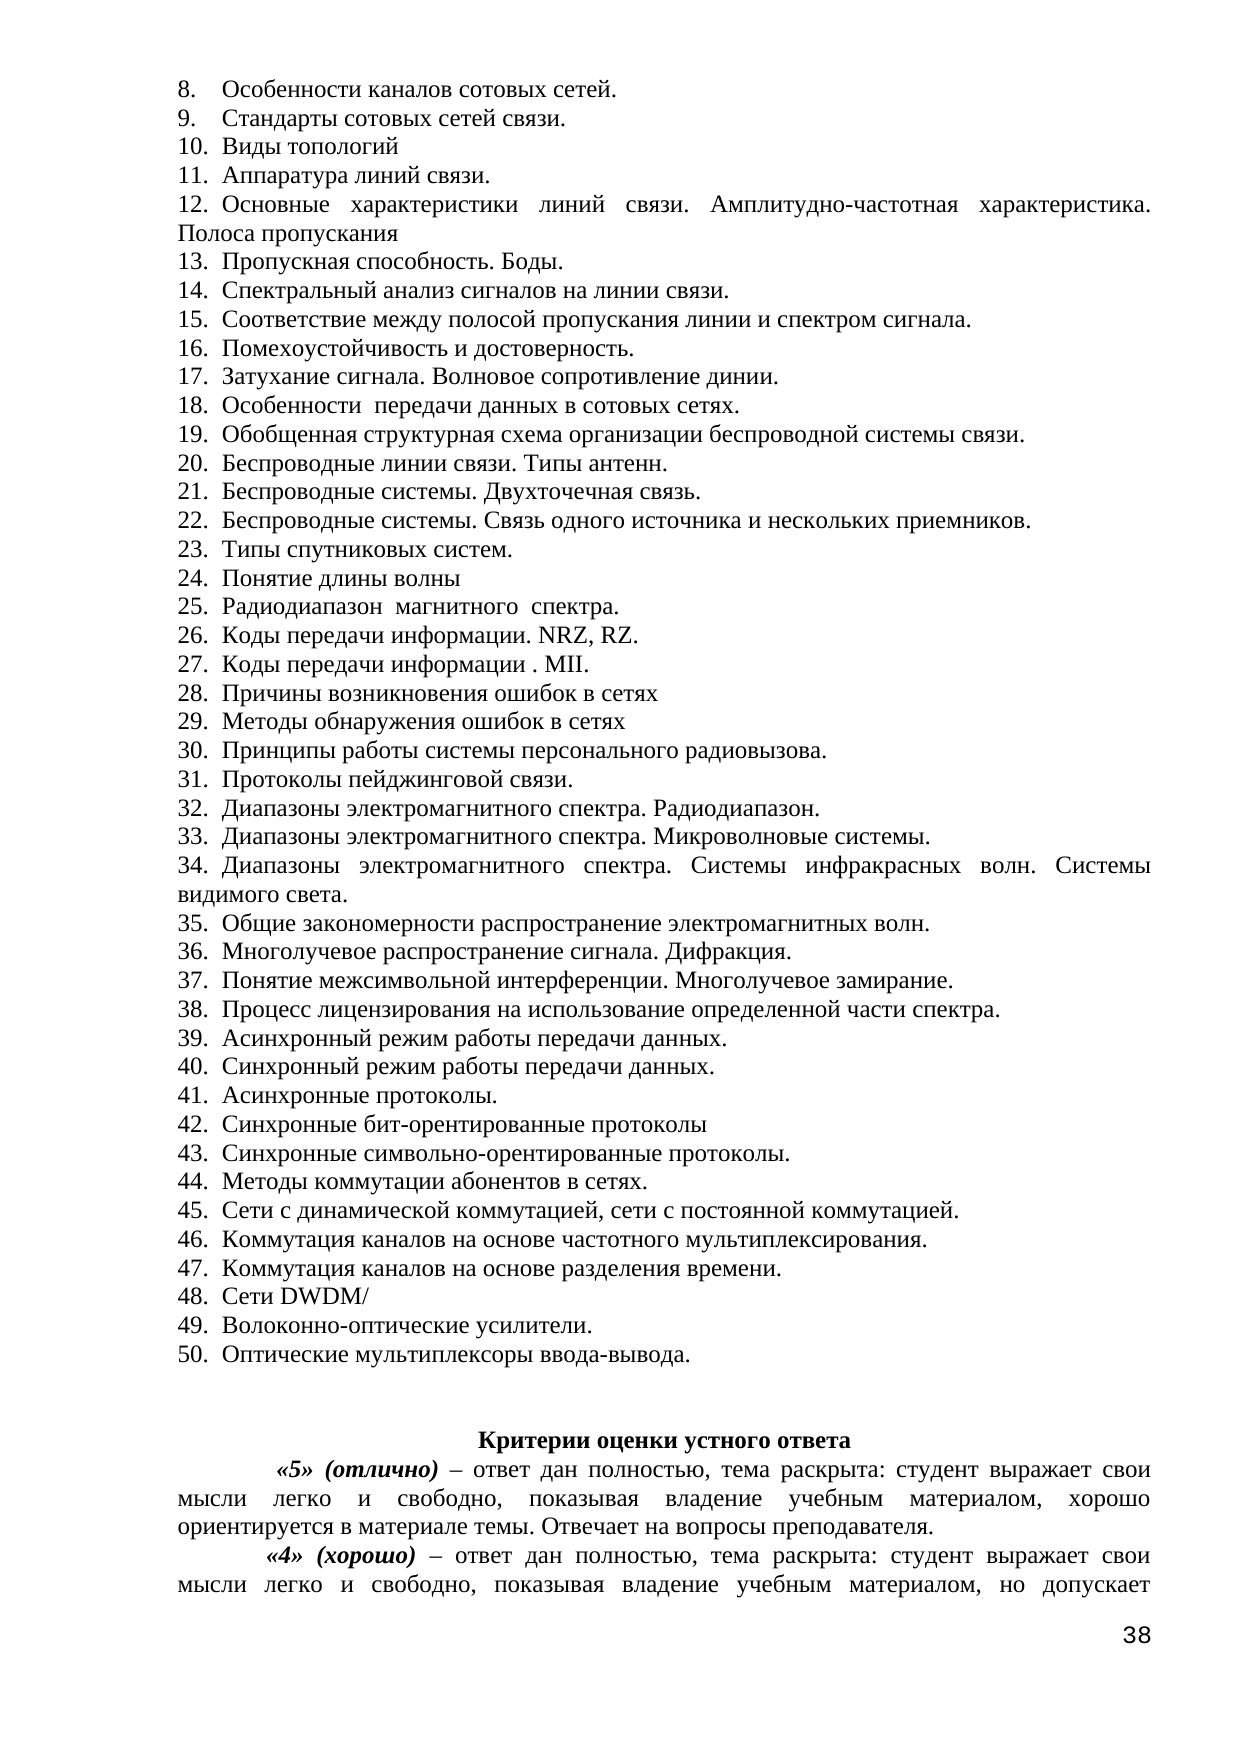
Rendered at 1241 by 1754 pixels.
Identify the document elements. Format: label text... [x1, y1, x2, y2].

list Обобщенная структурная схема организации беспроводной системы связи. [177, 419, 1152, 448]
list Радиодиапазон магнитного спектра. [177, 591, 1152, 620]
list Асинхронный режим работы передачи данных. [177, 1023, 1152, 1051]
list Затухание сигнала. Волновое сопротивление динии. [177, 361, 1152, 390]
list Особенности каналов сотовых сетей. [177, 74, 1152, 103]
list Стандарты сотовых сетей связи. [177, 103, 1152, 131]
list Синхронные бит-орентированные протоколы [177, 1109, 1152, 1138]
text Критерии оценки устного ответа [177, 1425, 1152, 1454]
list Сети с динамической коммутацией, сети с постоянной коммутацией. [177, 1195, 1152, 1224]
list Асинхронные протоколы. [177, 1080, 1152, 1109]
list Понятие межсимвольной интерференции. Многолучевое замирание. [177, 965, 1152, 994]
list Беспроводные линии связи. Типы антенн. [177, 448, 1152, 476]
list Особенности передачи данных в сотовых сетях. [177, 390, 1152, 419]
text «5» (отлично) – ответ дан полностью, тема раскрыта: студент выражает свои мысли легко и свободно, показывая владение учебным материалом, хорошо ориентируется в материале темы. Отвечает на вопросы преподавателя. [177, 1454, 1152, 1540]
list Методы обнаружения ошибок в сетях [177, 706, 1152, 735]
list Коды передачи информации . MII. [177, 649, 1152, 678]
list Причины возникновения ошибок в сетях [177, 678, 1152, 706]
list Помехоустойчивость и достоверность. [177, 333, 1152, 361]
list Коды передачи информации. NRZ, RZ. [177, 620, 1152, 649]
list Коммутация каналов на основе частотного мультиплексирования. [177, 1224, 1152, 1253]
list Основные характеристики линий связи. Амплитудно-частотная характеристика. Полоса пропускания [177, 189, 1152, 246]
list Беспроводные системы. Двухточечная связь. [177, 476, 1152, 505]
list Синхронные символьно-орентированные протоколы. [177, 1138, 1152, 1166]
list Пропускная способность. Боды. [177, 246, 1152, 275]
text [177, 1540, 1152, 1598]
list Волоконно-оптические усилители. [177, 1310, 1152, 1339]
list Диапазоны электромагнитного спектра. Радиодиапазон. [177, 793, 1152, 821]
list Диапазоны электромагнитного спектра. Микроволновые системы. [177, 821, 1152, 850]
list Беспроводные системы. Связь одного источника и нескольких приемников. [177, 505, 1152, 534]
list Многолучевое распространение сигнала. Дифракция. [177, 936, 1152, 965]
list Аппаратура линий связи. [177, 160, 1152, 189]
list Сети DWDM/ [177, 1281, 1152, 1310]
list Общие закономерности распространение электромагнитных волн. [177, 908, 1152, 936]
list Соответствие между полосой пропускания линии и спектром сигнала. [177, 304, 1152, 333]
list Типы спутниковых систем. [177, 534, 1152, 563]
list Диапазоны электромагнитного спектра. Системы инфракрасных волн. Системы видимого света. [177, 850, 1152, 908]
list Виды топологий [177, 131, 1152, 160]
list Оптические мультиплексоры ввода-вывода. [177, 1339, 1152, 1368]
list Методы коммутации абонентов в сетях. [177, 1166, 1152, 1195]
list Протоколы пейджинговой связи. [177, 764, 1152, 793]
list Принципы работы системы персонального радиовызова. [177, 735, 1152, 764]
list Понятие длины волны [177, 563, 1152, 591]
list Спектральный анализ сигналов на линии связи. [177, 275, 1152, 304]
list Синхронный режим работы передачи данных. [177, 1051, 1152, 1080]
list Коммутация каналов на основе разделения времени. [177, 1253, 1152, 1281]
list Процесс лицензирования на использование определенной части спектра. [177, 994, 1152, 1023]
